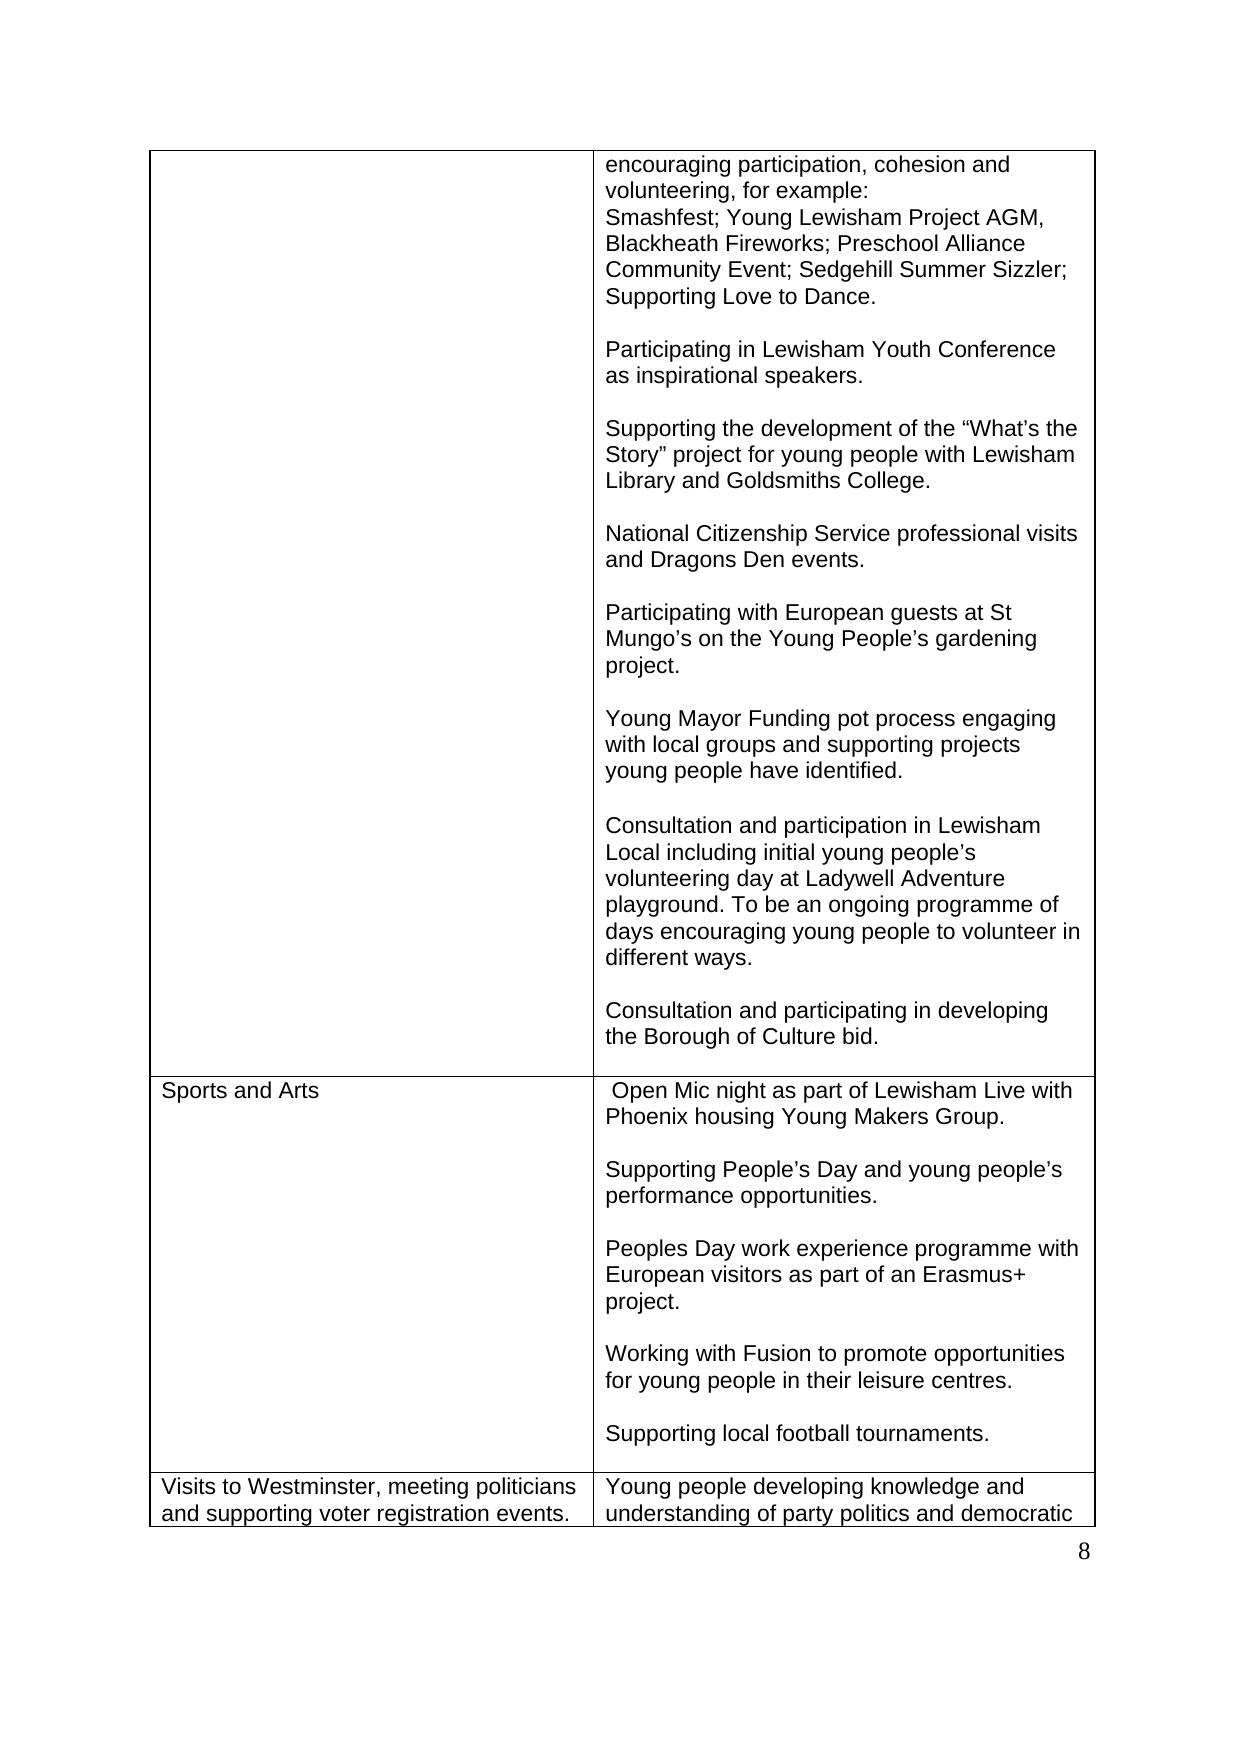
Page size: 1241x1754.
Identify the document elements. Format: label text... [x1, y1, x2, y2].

table_cell Open Mic night as part of Lewisham Live with Phoenix housing Young Makers Group. Supporting People’s Day and young people’s performance opportunities. Peoples Day work experience programme with European visitors as part of an Erasmus+ project. Working with Fusion to promote opportunities for young people in their leisure centres. Supporting local football tournaments. [594, 1077, 1094, 1472]
table_cell Sports and Arts [151, 1077, 593, 1472]
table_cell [151, 1473, 593, 1526]
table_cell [151, 151, 593, 1076]
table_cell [594, 151, 1094, 1076]
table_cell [594, 1473, 1094, 1526]
